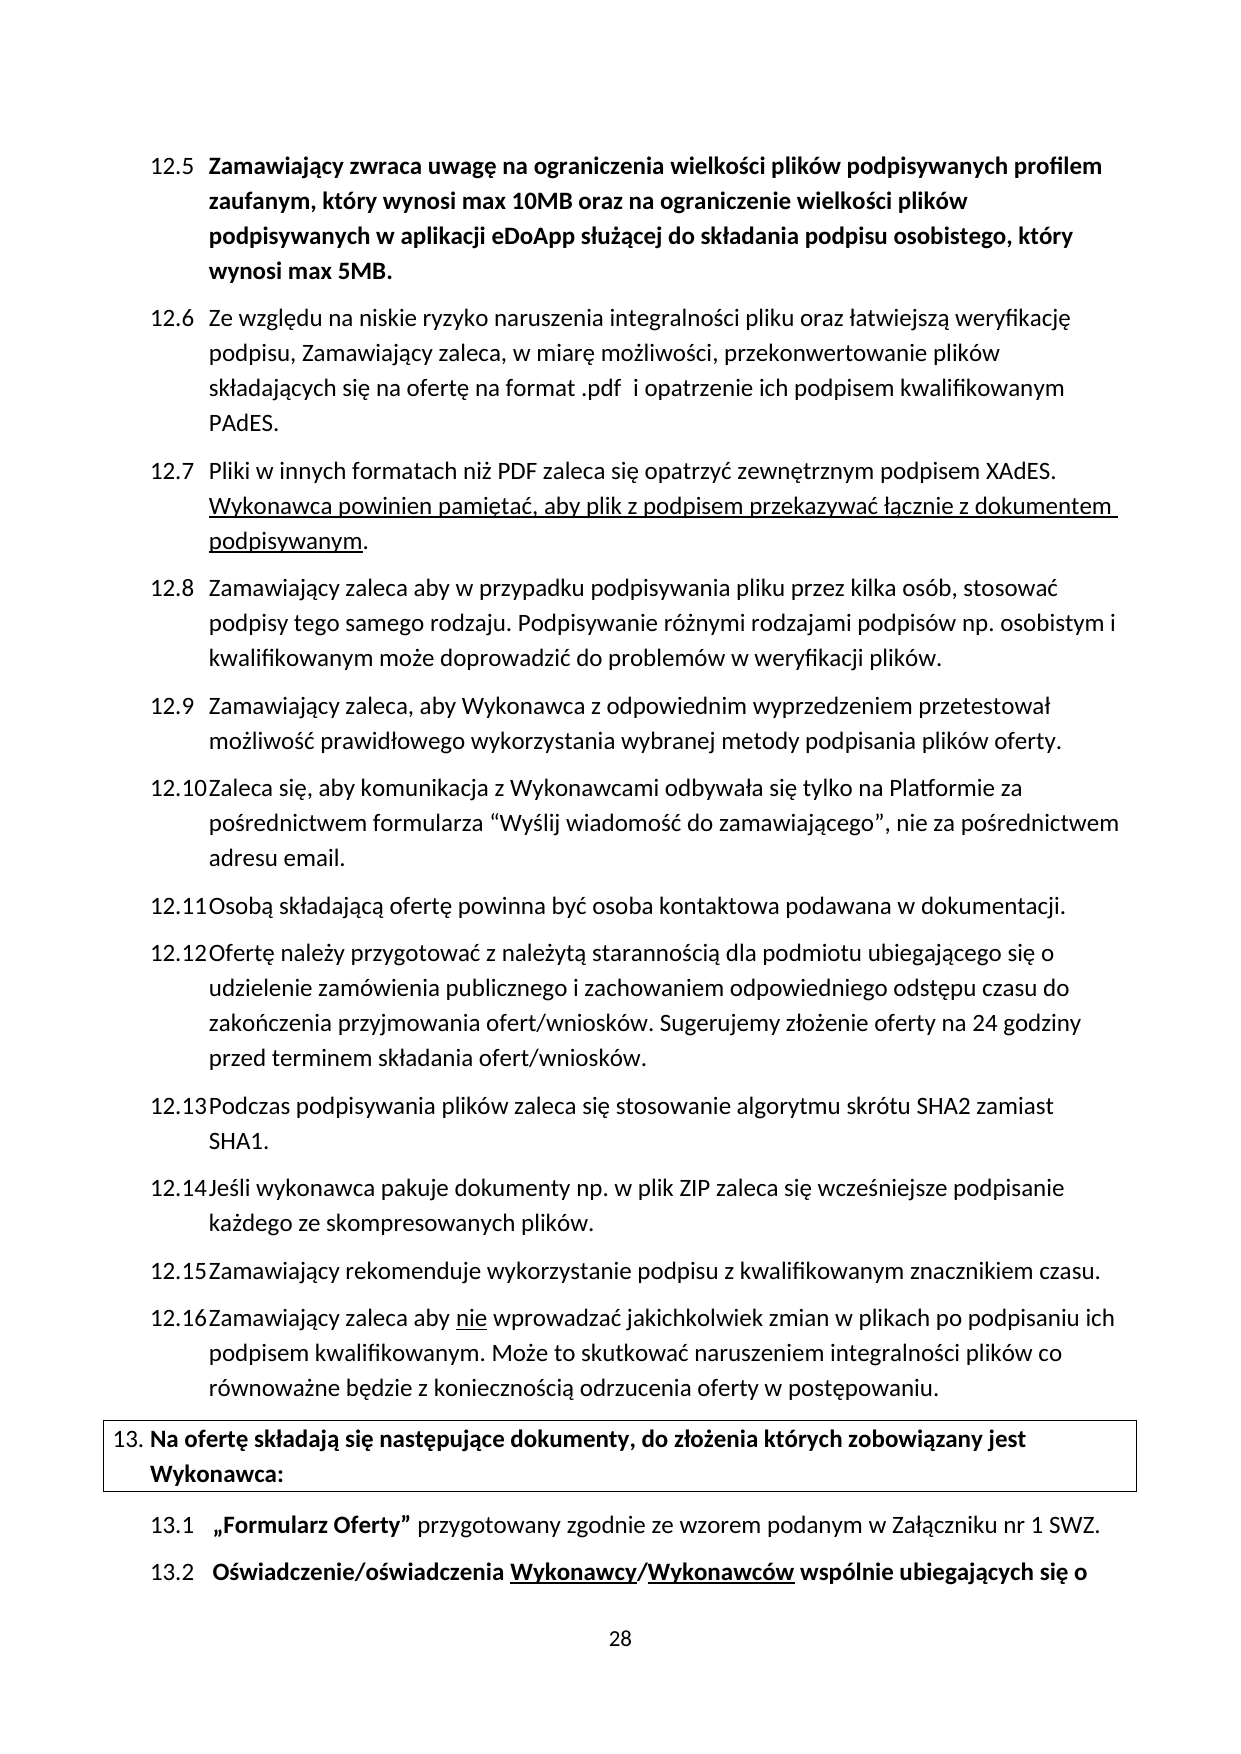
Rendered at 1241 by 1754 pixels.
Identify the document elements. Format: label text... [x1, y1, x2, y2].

list Pliki w innych formatach niż PDF zaleca się opatrzyć zewnętrznym podpisem XAdES. Wykonawca powinien pamiętać, aby plik z podpisem przekazywać łącznie z dokumentem podpisywanym. [150, 455, 1128, 556]
list Osobą składającą ofertę powinna być osoba kontaktowa podawana w dokumentacji. [150, 890, 1128, 921]
list Ofertę należy przygotować z należytą starannością dla podmiotu ubiegającego się o udzielenie zamówienia publicznego i zachowaniem odpowiedniego odstępu czasu do zakończenia przyjmowania ofert/wniosków. Sugerujemy złożenie oferty na 24 godziny przed terminem składania ofert/wniosków. [150, 937, 1128, 1073]
list Zamawiający zwraca uwagę na ograniczenia wielkości plików podpisywanych profilem zaufanym, który wynosi max 10MB oraz na ograniczenie wielkości plików podpisywanych w aplikacji eDoApp służącej do składania podpisu osobistego, który wynosi max 5MB. [150, 150, 1128, 286]
list Na ofertę składają się następujące dokumenty, do złożenia których zobowiązany jest Wykonawca: [104, 1421, 1136, 1491]
list Zamawiający zaleca, aby Wykonawca z odpowiednim wyprzedzeniem przetestował możliwość prawidłowego wykorzystania wybranej metody podpisania plików oferty. [150, 690, 1128, 756]
list Podczas podpisywania plików zaleca się stosowanie algorytmu skrótu SHA2 zamiast SHA1. [150, 1090, 1128, 1156]
list Ze względu na niskie ryzyko naruszenia integralności pliku oraz łatwiejszą weryfikację podpisu, Zamawiający zaleca, w miarę możliwości, przekonwertowanie plików składających się na ofertę na format .pdf i opatrzenie ich podpisem kwalifikowanym PAdES. [150, 302, 1128, 438]
list Zaleca się, aby komunikacja z Wykonawcami odbywała się tylko na Platformie za pośrednictwem formularza “Wyślij wiadomość do zamawiającego”, nie za pośrednictwem adresu email. [150, 772, 1128, 873]
list „Formularz Oferty” przygotowany zgodnie ze wzorem podanym w Załączniku nr 1 SWZ. [150, 1509, 1128, 1539]
list Zamawiający rekomenduje wykorzystanie podpisu z kwalifikowanym znacznikiem czasu. [150, 1255, 1128, 1286]
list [150, 1556, 1128, 1587]
list Zamawiający zaleca aby nie wprowadzać jakichkolwiek zmian w plikach po podpisaniu ich podpisem kwalifikowanym. Może to skutkować naruszeniem integralności plików co równoważne będzie z koniecznością odrzucenia oferty w postępowaniu. [150, 1302, 1128, 1403]
list Zamawiający zaleca aby w przypadku podpisywania pliku przez kilka osób, stosować podpisy tego samego rodzaju. Podpisywanie różnymi rodzajami podpisów np. osobistym i kwalifikowanym może doprowadzić do problemów w weryfikacji plików. [150, 572, 1128, 673]
list Jeśli wykonawca pakuje dokumenty np. w plik ZIP zaleca się wcześniejsze podpisanie każdego ze skompresowanych plików. [150, 1172, 1128, 1238]
